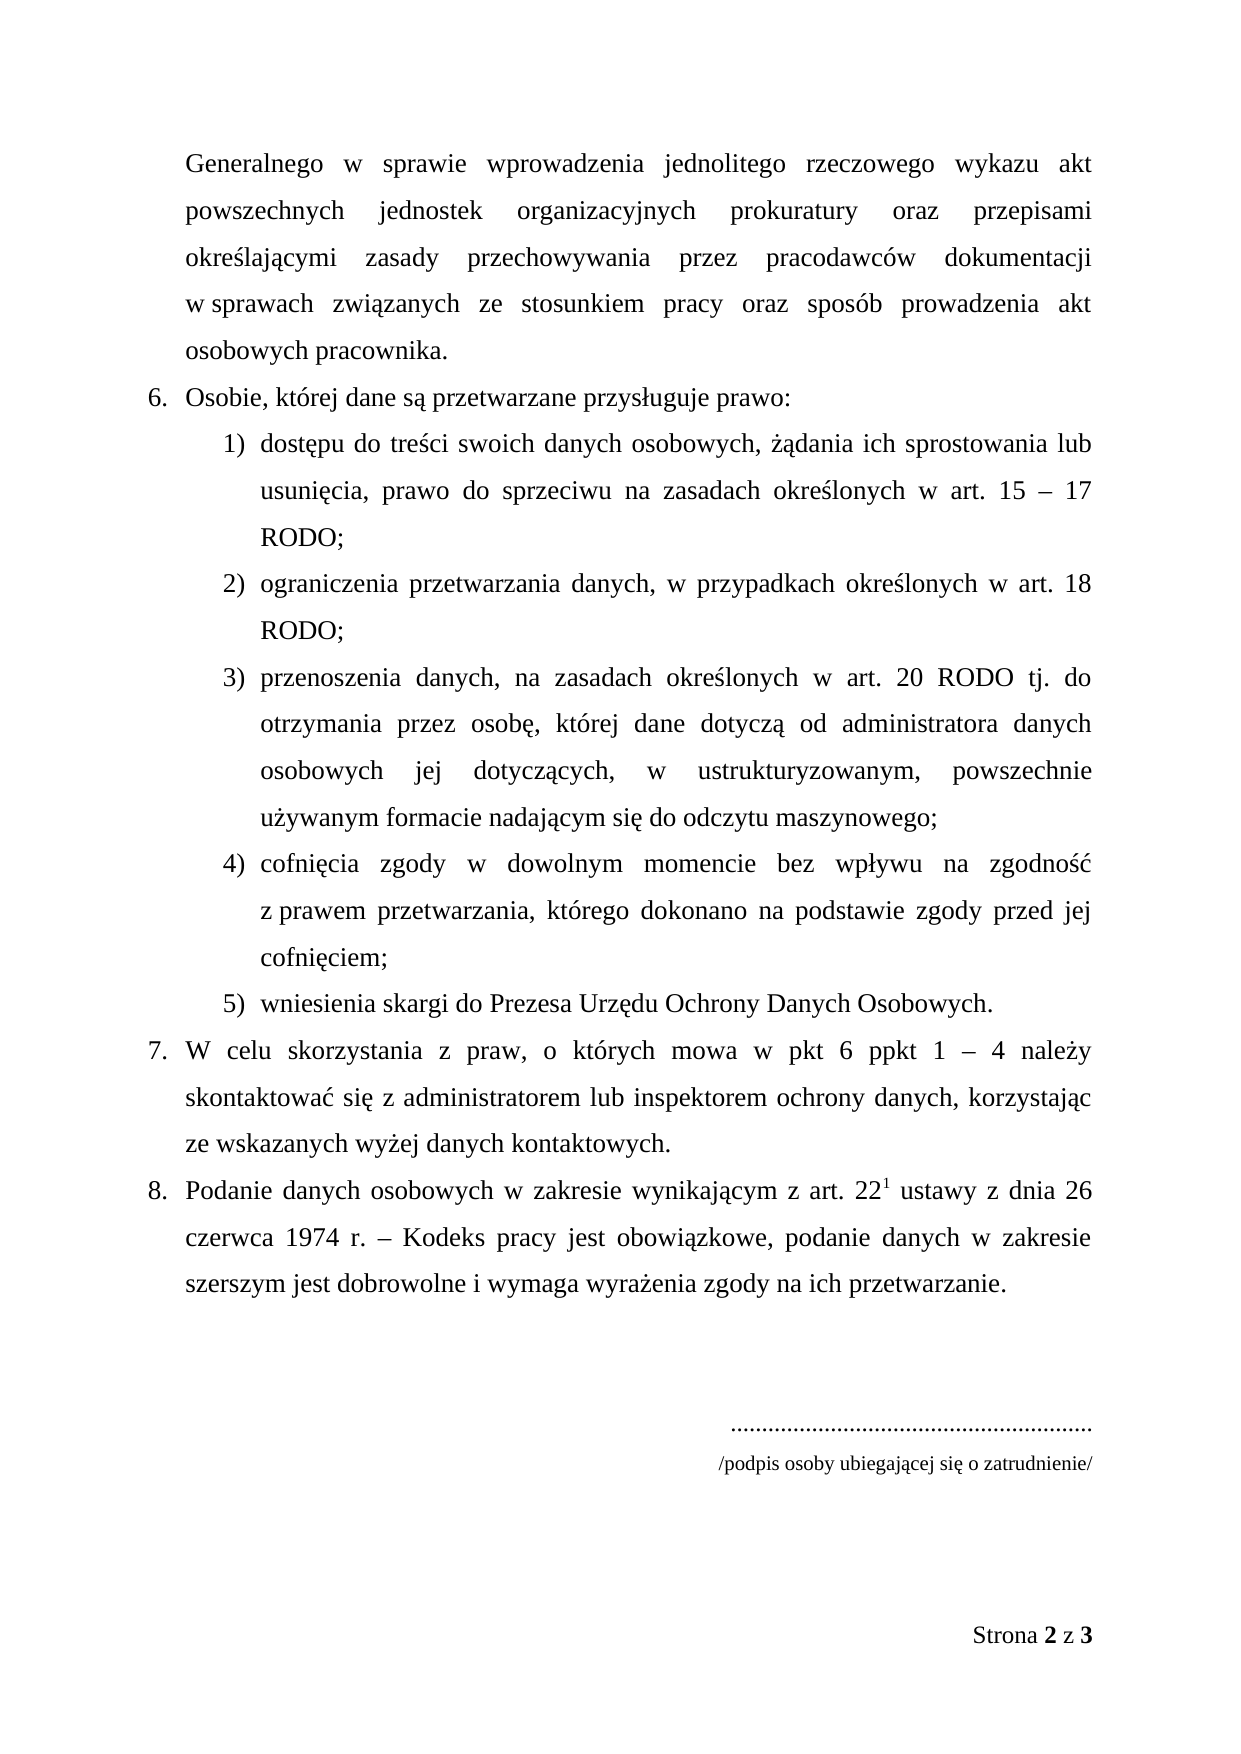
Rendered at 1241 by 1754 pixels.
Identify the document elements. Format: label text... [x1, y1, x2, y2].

list wniesienia skargi do Prezesa Urzędu Ochrony Danych Osobowych. [223, 988, 1093, 1019]
text /podpis osoby ubiegającej się o zatrudnienie/ [148, 1451, 1093, 1475]
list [148, 148, 1093, 365]
list Podanie danych osobowych w zakresie wynikającym z art. 221 ustawy z dnia 26 czerwca 1974 r. – Kodeks pracy jest obowiązkowe, podanie danych w zakresie szerszym jest dobrowolne i wymaga wyrażenia zgody na ich przetwarzanie. [148, 1174, 1093, 1299]
list przenoszenia danych, na zasadach określonych w art. 20 RODO tj. do otrzymania przez osobę, której dane dotyczą od administratora danych osobowych jej dotyczących, w ustrukturyzowanym, powszechnie używanym formacie nadającym się do odczytu maszynowego; [223, 661, 1093, 832]
list Osobie, której dane są przetwarzane przysługuje prawo: [148, 381, 1093, 412]
list cofnięcia zgody w dowolnym momencie bez wpływu na zgodność z prawem przetwarzania, którego dokonano na podstawie zgody przed jej cofnięciem; [223, 848, 1093, 972]
list ograniczenia przetwarzania danych, w przypadkach określonych w art. 18 RODO; [223, 568, 1093, 645]
list W celu skorzystania z praw, o których mowa w pkt 6 ppkt 1 – 4 należy skontaktować się z administratorem lub inspektorem ochrony danych, korzystając ze wskazanych wyżej danych kontaktowych. [148, 1034, 1093, 1159]
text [148, 1408, 1093, 1436]
list dostępu do treści swoich danych osobowych, żądania ich sprostowania lub usunięcia, prawo do sprzeciwu na zasadach określonych w art. 15 – 17 RODO; [223, 428, 1093, 552]
